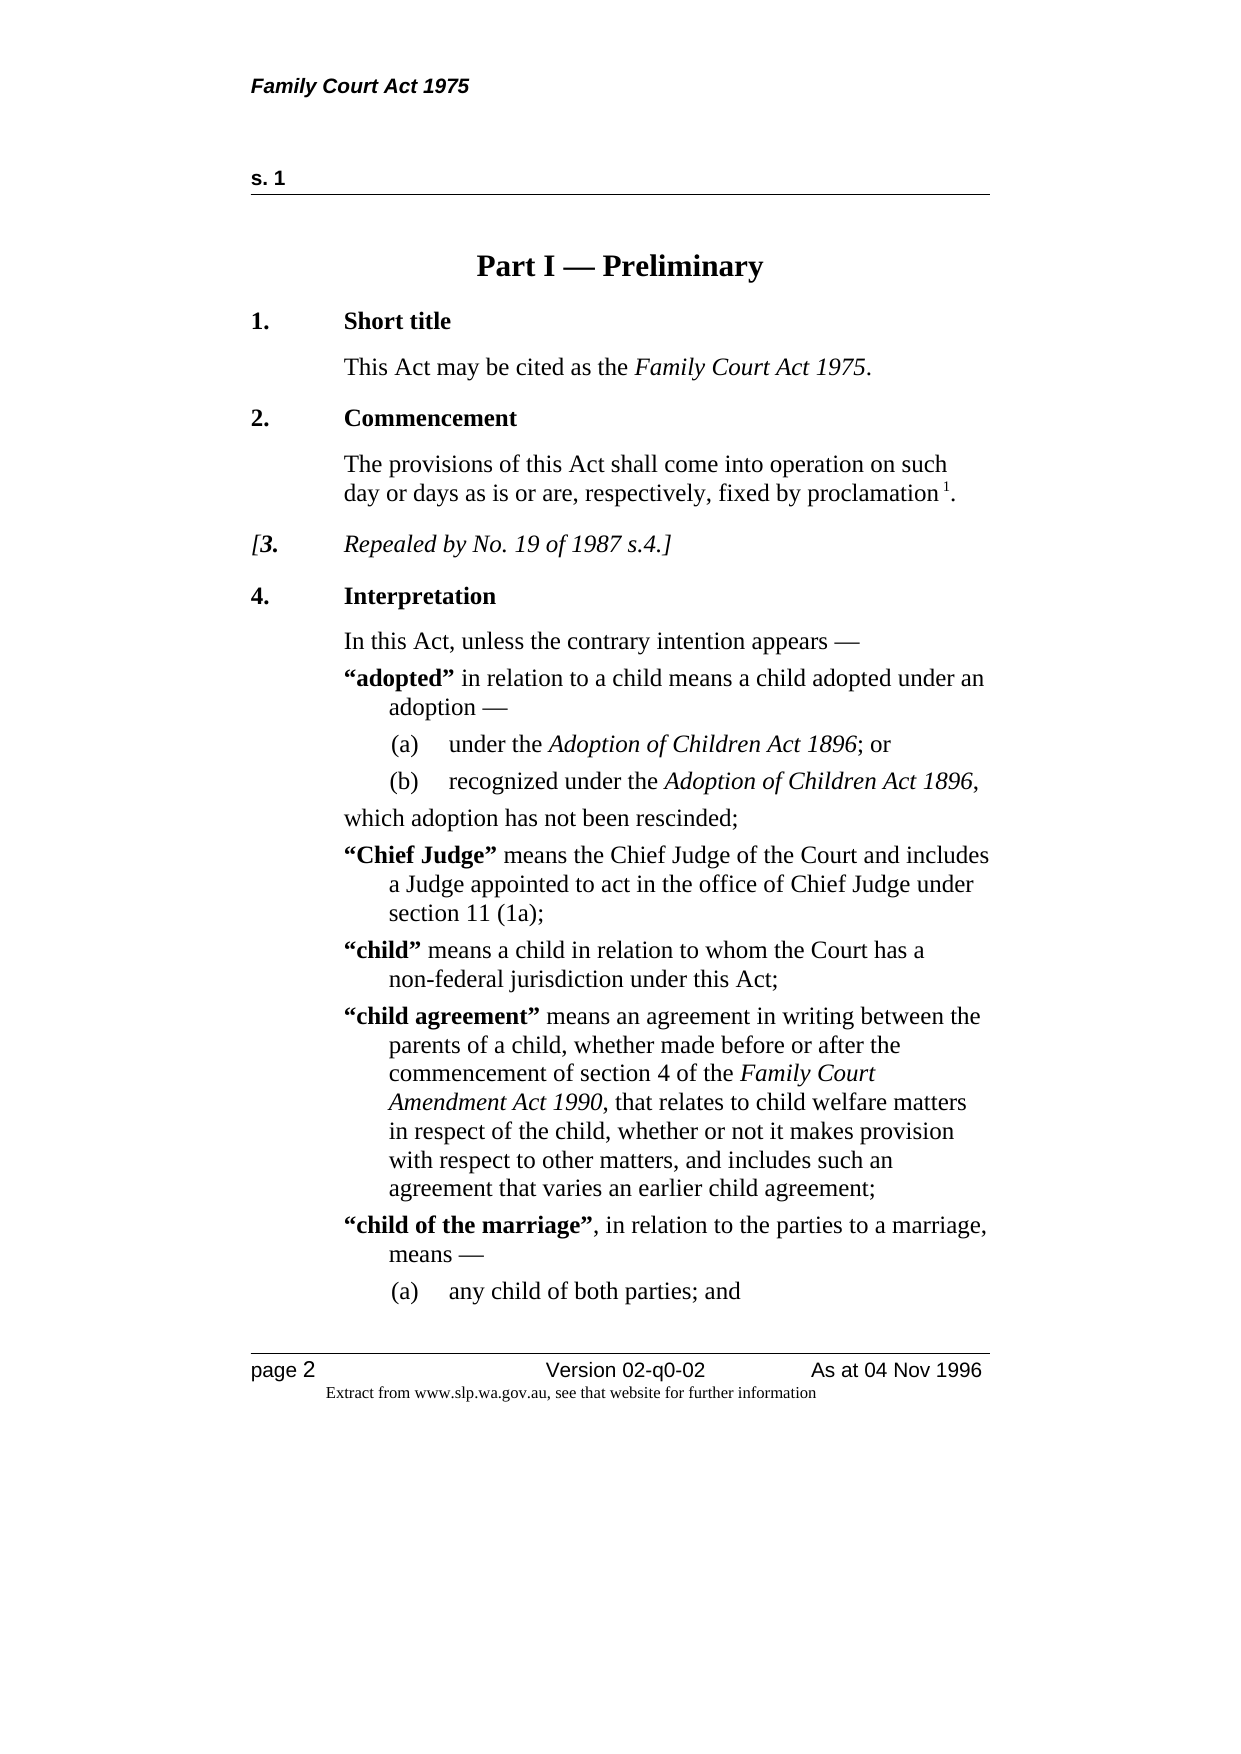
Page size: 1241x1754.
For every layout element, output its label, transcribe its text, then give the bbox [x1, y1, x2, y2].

text “child agreement” means an agreement in writing between the parents of a child, whether made before or after the commencement of section 4 of the Family Court Amendment Act 1990, that relates to child welfare matters in respect of the child, whether or not it makes provision with respect to other matters, and includes such an agreement that varies an earlier child agreement; [251, 1001, 990, 1202]
text (a) under the Adoption of Children Act 1896; or [251, 729, 990, 758]
text [3. Repealed by No. 19 of 1987 s.4.] [251, 529, 990, 558]
subtitle Part I — Preliminary [251, 247, 990, 283]
subtitle 1. Short title [251, 306, 990, 335]
text This Act may be cited as the Family Court Act 1975. [251, 352, 990, 381]
text which adoption has not been rescinded; [251, 803, 990, 832]
text (a) any child of both parties; and [251, 1276, 990, 1305]
text (b) recognized under the Adoption of Children Act 1896, [251, 766, 990, 795]
text The provisions of this Act shall come into operation on such day or days as is or are, respectively, fixed by proclamation 1. [251, 449, 990, 506]
text “Chief Judge” means the Chief Judge of the Court and includes a Judge appointed to act in the office of Chief Judge under section 11 (1a); [251, 841, 990, 927]
text In this Act, unless the contrary intention appears — [251, 626, 990, 655]
subtitle 4. Interpretation [251, 581, 990, 610]
text “child of the marriage”, in relation to the parties to a marriage, means — [251, 1211, 990, 1268]
text “child” means a child in relation to whom the Court has a non-federal jurisdiction under this Act; [251, 935, 990, 993]
text “adopted” in relation to a child means a child adopted under an adoption — [251, 663, 990, 721]
subtitle 2. Commencement [251, 403, 990, 432]
